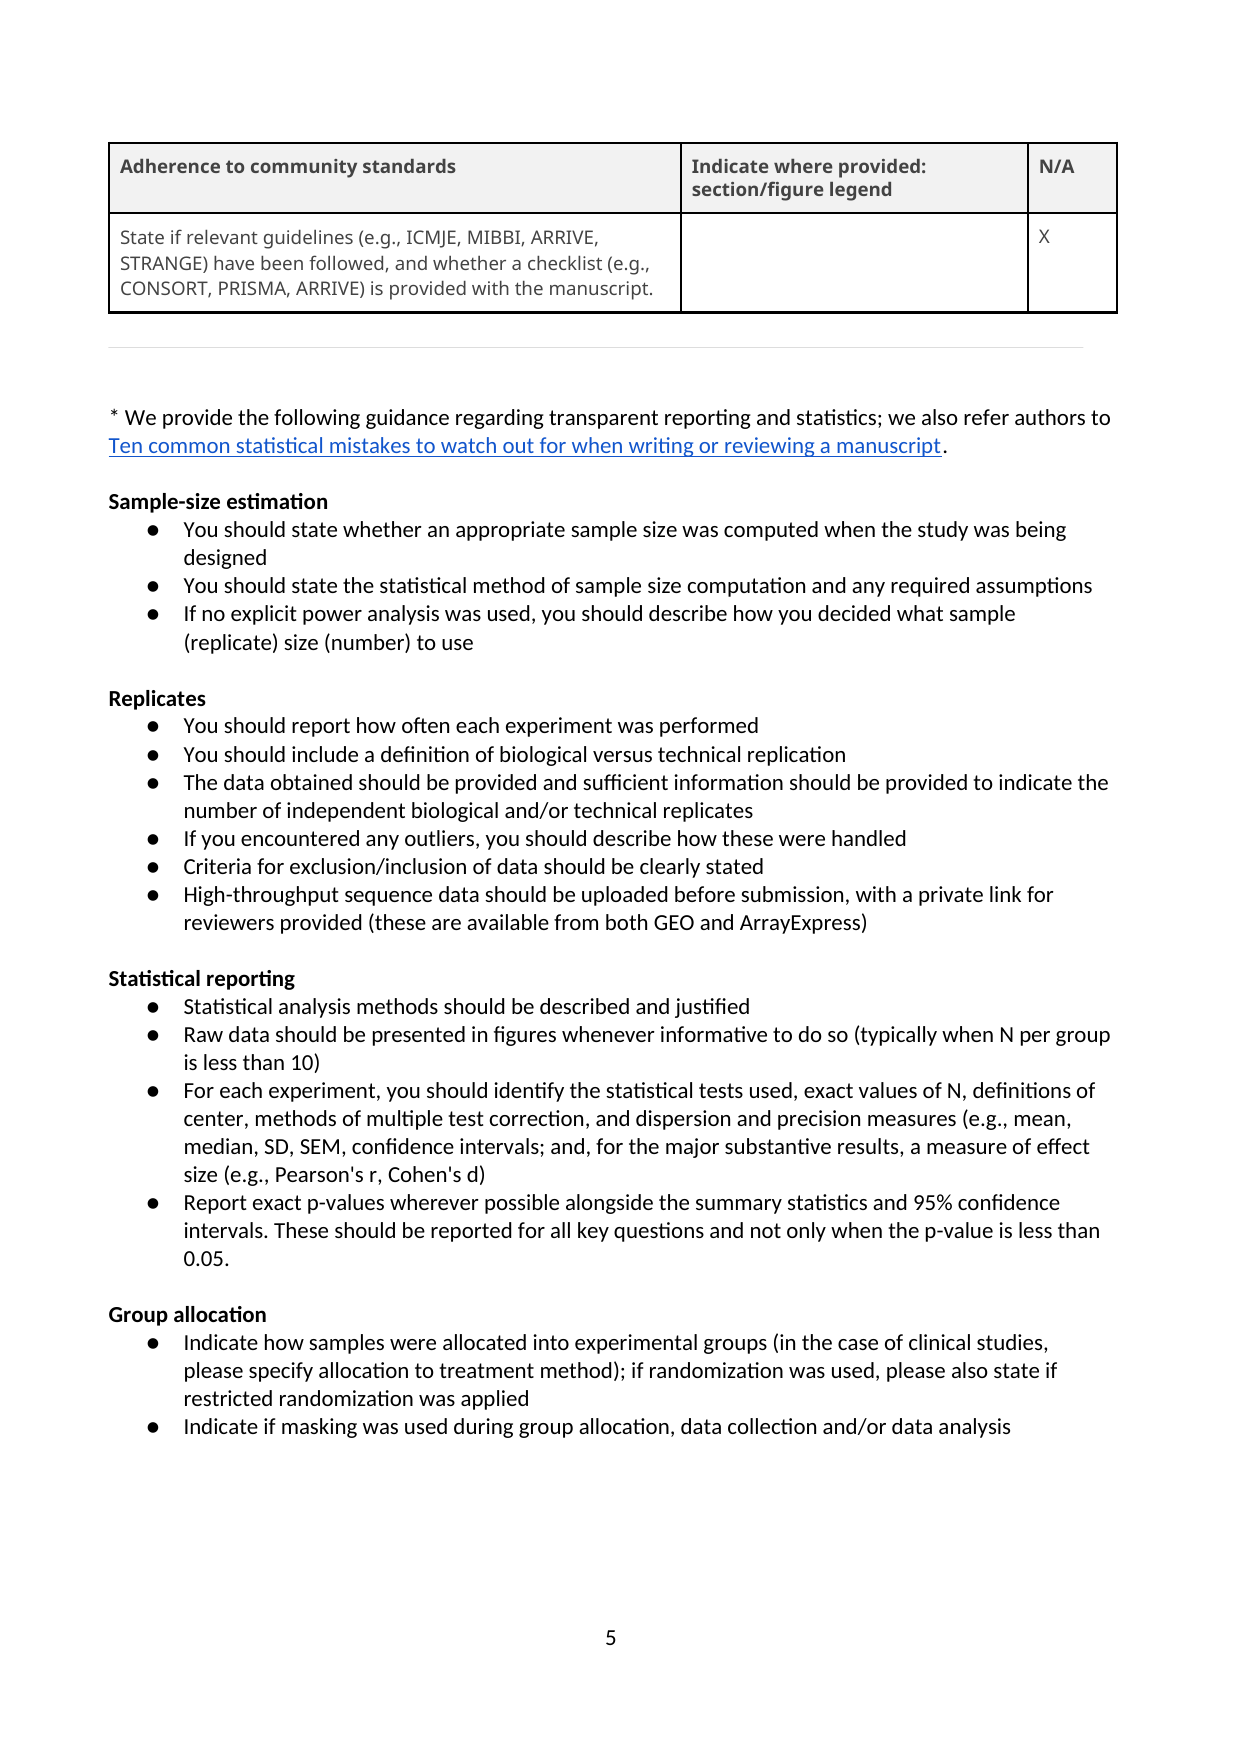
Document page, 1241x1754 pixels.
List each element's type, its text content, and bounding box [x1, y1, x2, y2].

table_header Indicate where provided: section/figure legend [682, 144, 1027, 212]
list Indicate if masking was used during group allocation, data collection and/or data analysis [146, 1412, 1113, 1440]
list You should include a definition of biological versus technical replication [146, 740, 1113, 768]
list Indicate how samples were allocated into experimental groups (in the case of clinical studies, please specify allocation to treatment method); if randomization was used, please also state if restricted randomization was applied [146, 1328, 1113, 1412]
table_cell State if relevant guidelines (e.g., ICMJE, MIBBI, ARRIVE, STRANGE) have been followed, and whether a checklist (e.g., CONSORT, PRISMA, ARRIVE) is provided with the manuscript. [110, 214, 680, 311]
text * We provide the following guidance regarding transparent reporting and statistics; we also refer authors to Ten common statistical mistakes to watch out for when writing or reviewing a manuscript. [108, 403, 1113, 459]
table_header N/A [1029, 144, 1116, 212]
text Sample-size estimation [108, 487, 1113, 516]
list Raw data should be presented in figures whenever informative to do so (typically when N per group is less than 10) [146, 1020, 1113, 1076]
table_header Adherence to community standards [110, 144, 680, 212]
text Group allocation [108, 1300, 1113, 1328]
list You should report how often each experiment was performed [146, 712, 1113, 740]
list High-throughput sequence data should be uploaded before submission, with a private link for reviewers provided (these are available from both GEO and ArrayExpress) [146, 880, 1113, 936]
list If no explicit power analysis was used, you should describe how you decided what sample (replicate) size (number) to use [146, 599, 1113, 656]
list The data obtained should be provided and sufficient information should be provided to indicate the number of independent biological and/or technical replicates [146, 768, 1113, 824]
list Criteria for exclusion/inclusion of data should be clearly stated [146, 852, 1113, 880]
list You should state whether an appropriate sample size was computed when the study was being designed [146, 516, 1113, 572]
list If you encountered any outliers, you should describe how these were handled [146, 824, 1113, 852]
text Replicates [108, 684, 1113, 712]
table_cell X [1029, 214, 1116, 311]
list Statistical analysis methods should be described and justified [146, 992, 1113, 1020]
list You should state the statistical method of sample size computation and any required assumptions [146, 572, 1113, 599]
table_cell [682, 214, 1027, 311]
list For each experiment, you should identify the statistical tests used, exact values of N, definitions of center, methods of multiple test correction, and dispersion and precision measures (e.g., mean, median, SD, SEM, confidence intervals; and, for the major substantive results, a measure of effect size (e.g., Pearson's r, Cohen's d) [146, 1076, 1113, 1188]
list Report exact p-values wherever possible alongside the summary statistics and 95% confidence intervals. These should be reported for all key questions and not only when the p-value is less than 0.05. [146, 1188, 1113, 1272]
text Statistical reporting [108, 964, 1113, 992]
